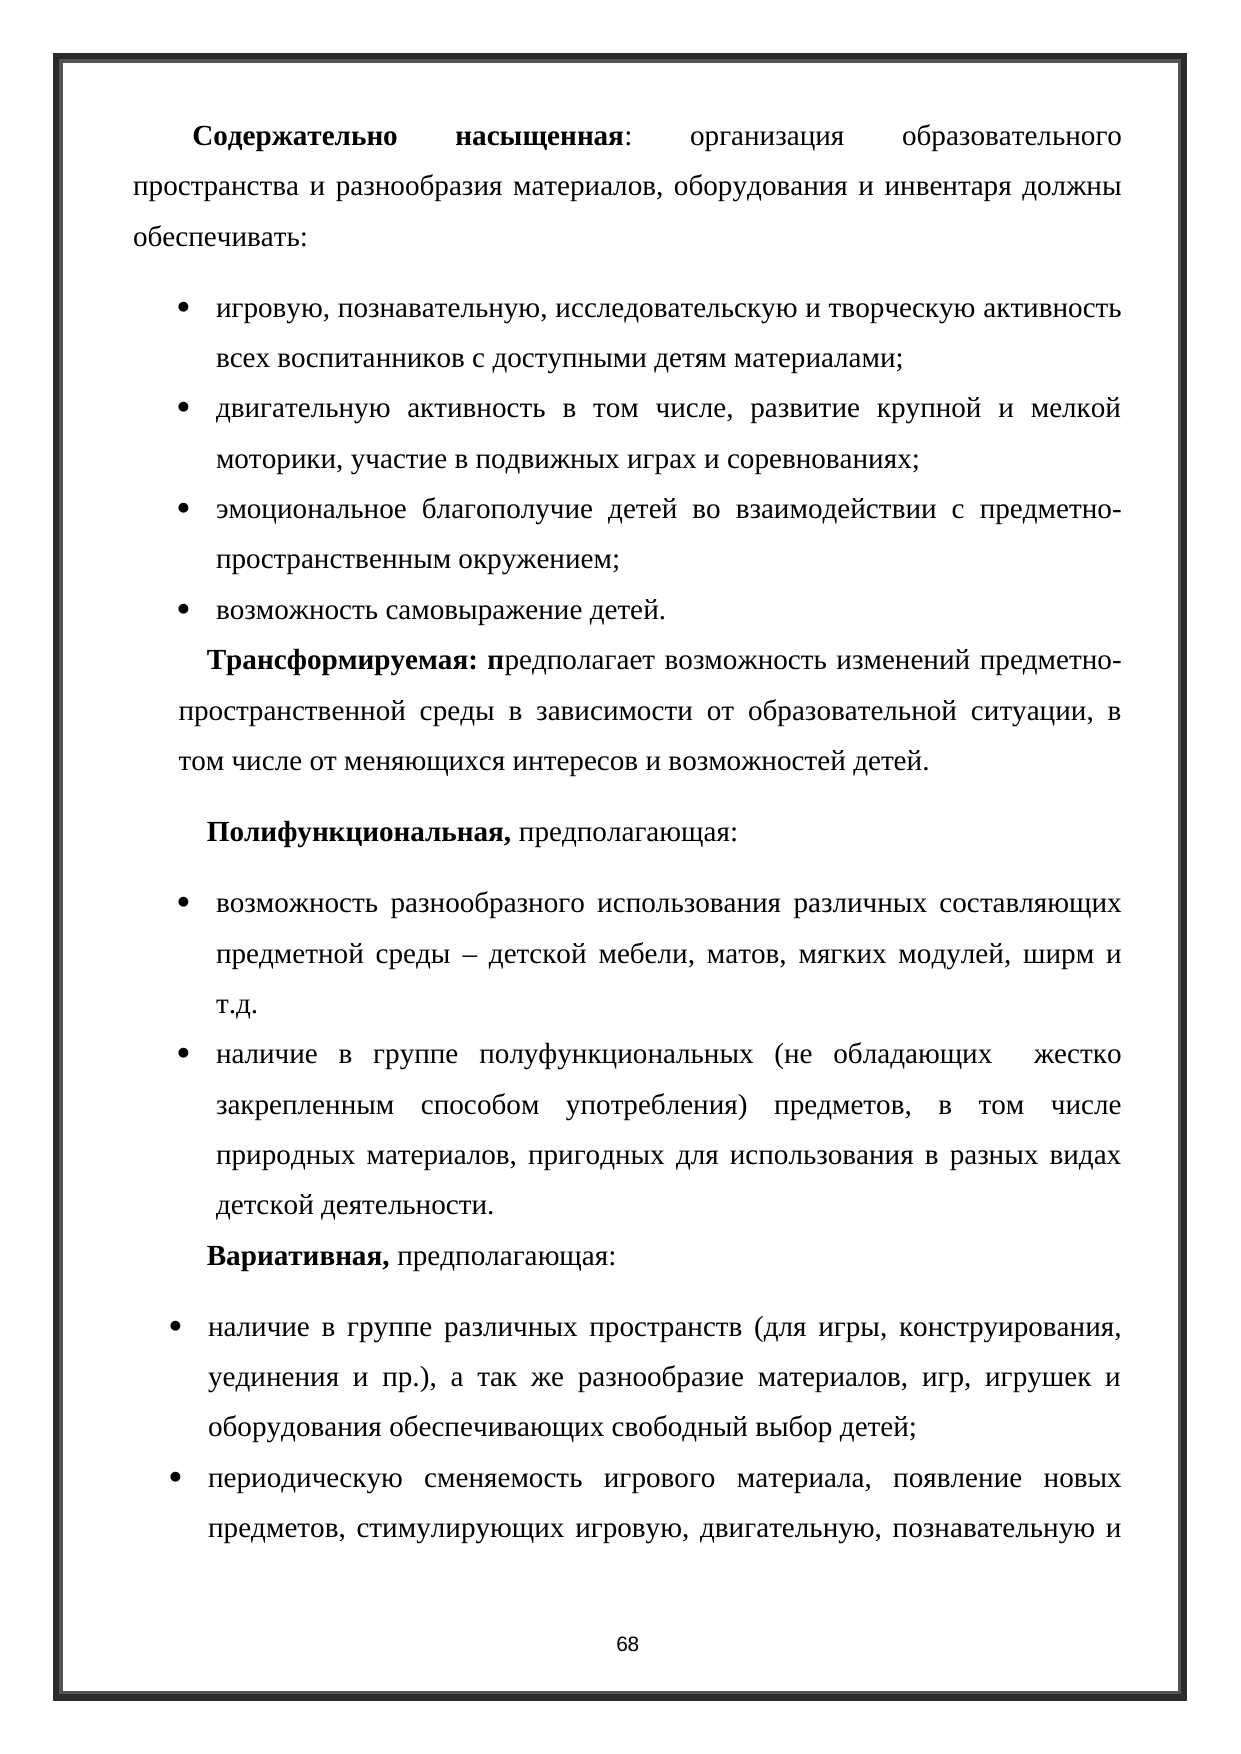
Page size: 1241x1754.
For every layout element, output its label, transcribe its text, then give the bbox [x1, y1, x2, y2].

list игровую, познавательную, исследовательскую и творческую активность всех воспитанников с доступными детям материалами; [178, 290, 1122, 374]
text Полифункциональная, предполагающая: [133, 814, 1122, 848]
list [170, 1460, 1122, 1544]
text Содержательно насыщенная: организация образовательного пространства и разнообразия материалов, оборудования и инвентаря должны обеспечивать: [133, 118, 1122, 252]
text Вариативная, предполагающая: [133, 1238, 1122, 1271]
list возможность самовыражение детей. [178, 592, 1122, 626]
list наличие в группе различных пространств (для игры, конструирования, уединения и пр.), а так же разнообразие материалов, игр, игрушек и оборудования обеспечивающих свободный выбор детей; [170, 1309, 1122, 1443]
text Трансформируемая: предполагает возможность изменений предметно- пространственной среды в зависимости от образовательной ситуации, в том числе от меняющихся интересов и возможностей детей. [178, 642, 1122, 777]
list возможность разнообразного использования различных составляющих предметной среды – детской мебели, матов, мягких модулей, ширм и т.д. [178, 885, 1122, 1019]
list эмоциональное благополучие детей во взаимодействии с предметно-пространственным окружением; [178, 491, 1122, 575]
list двигательную активность в том числе, развитие крупной и мелкой моторики, участие в подвижных играх и соревнованиях; [178, 391, 1122, 474]
list наличие в группе полуфункциональных (не обладающих жестко закрепленным способом употребления) предметов, в том числе природных материалов, пригодных для использования в разных видах детской деятельности. [178, 1036, 1122, 1221]
